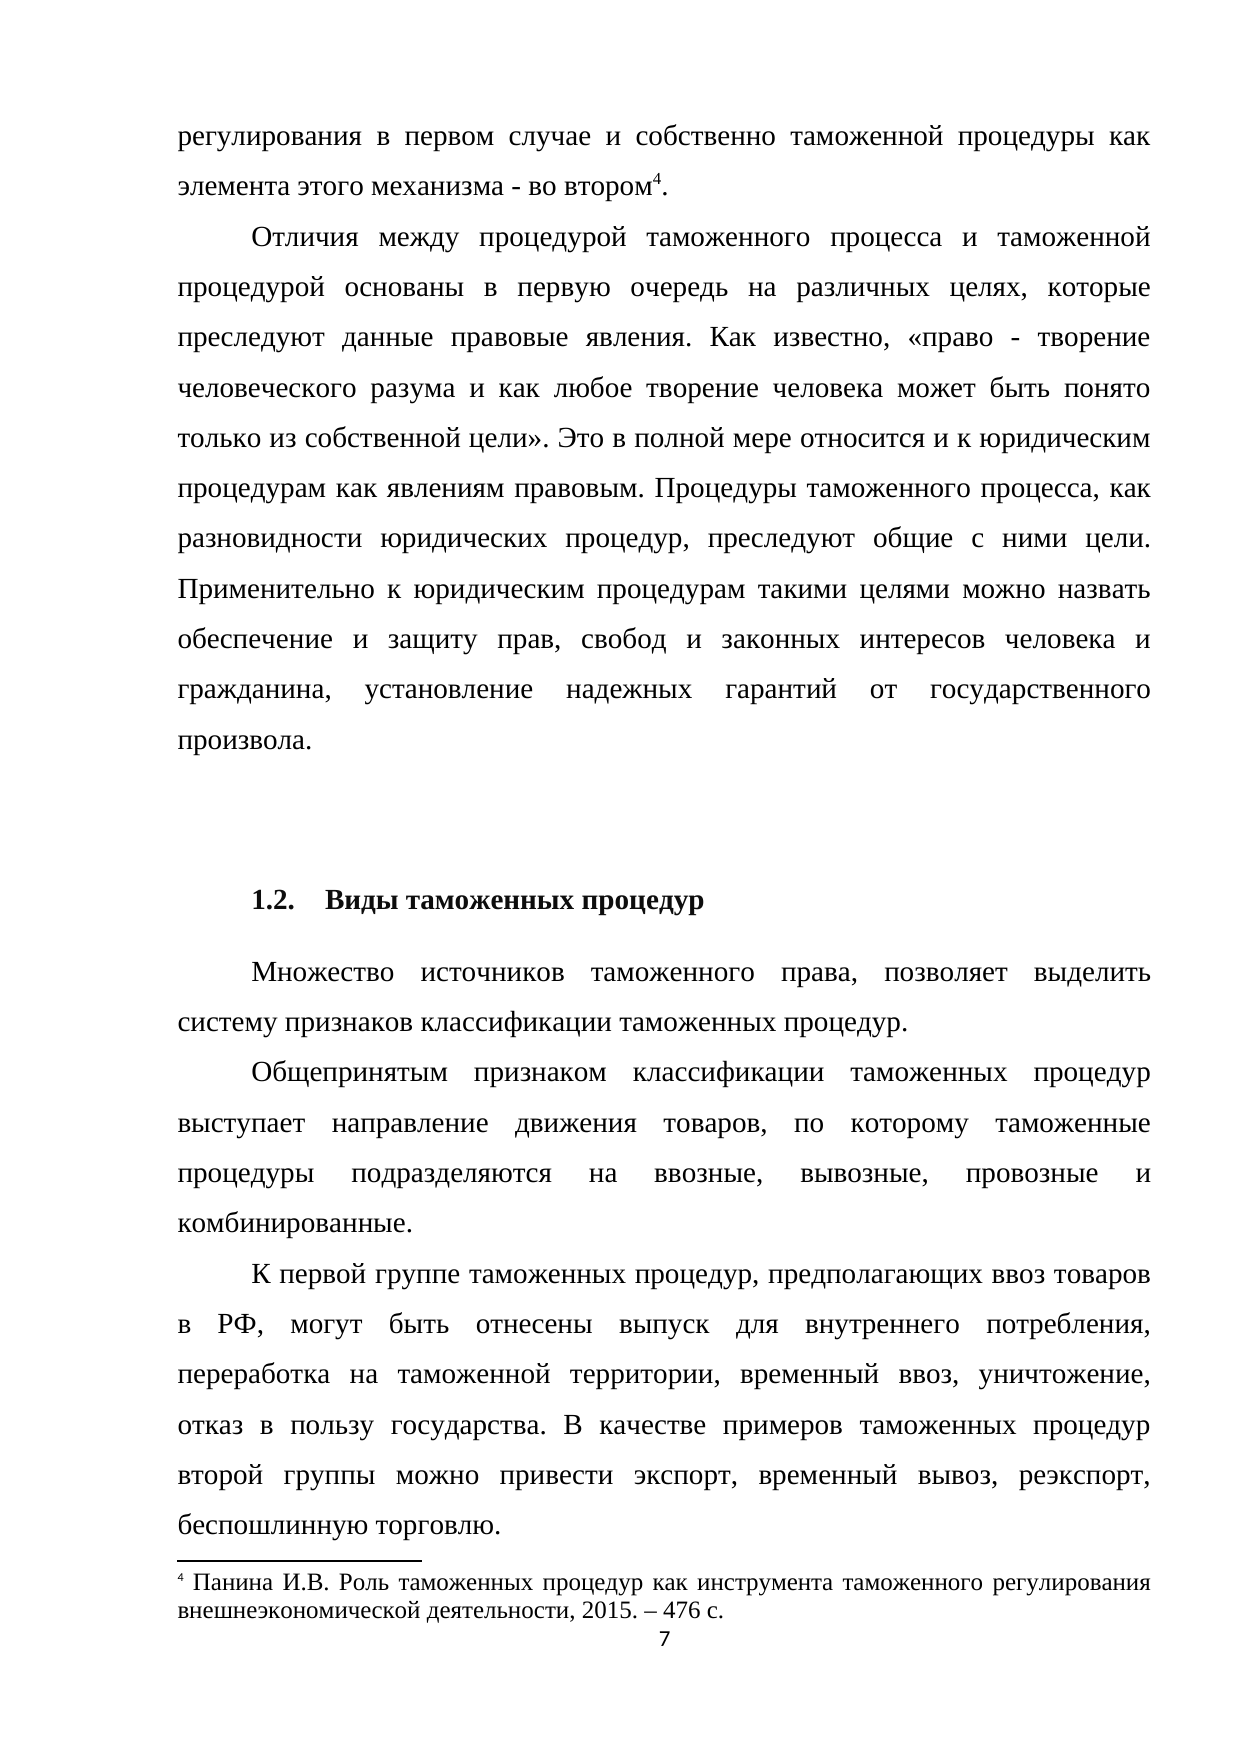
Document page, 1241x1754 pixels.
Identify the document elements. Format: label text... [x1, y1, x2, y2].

text Множество источников таможенного права, позволяет выделить систему признаков классификации таможенных процедур. [177, 954, 1152, 1038]
list Общепринятым признаком классификации таможенных процедур выступает направление движения товаров, по которому таможенные процедуры подразделяются на ввозные, вывозные, провозные и комбинированные. [177, 1054, 1152, 1239]
text Отличия между процедурой таможенного процесса и таможенной процедурой основаны в первую очередь на различных целях, которые преследуют данные правовые явления. Как известно, «право - творение человеческого разума и как любое творение человека может быть понято только из собственной цели». Это в полной мере относится и к юридическим процедурам как явлениям правовым. Процедуры таможенного процесса, как разновидности юридических процедур, преследуют общие с ними цели. Применительно к юридическим процедурам такими целями можно назвать обеспечение и защиту прав, свобод и законных интересов человека и гражданина, установление надежных гарантий от государственного произвола. [177, 219, 1152, 755]
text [177, 118, 1152, 202]
list К первой группе таможенных процедур, предполагающих ввоз товаров в РФ, могут быть отнесены выпуск для внутреннего потребления, переработка на таможенной территории, временный ввоз, уничтожение, отказ в пользу государства. В качестве примеров таможенных процедур второй группы можно привести экспорт, временный вывоз, реэкспорт, беспошлинную торговлю. [177, 1256, 1152, 1541]
subtitle 1.2. Виды таможенных процедур [177, 882, 1152, 915]
